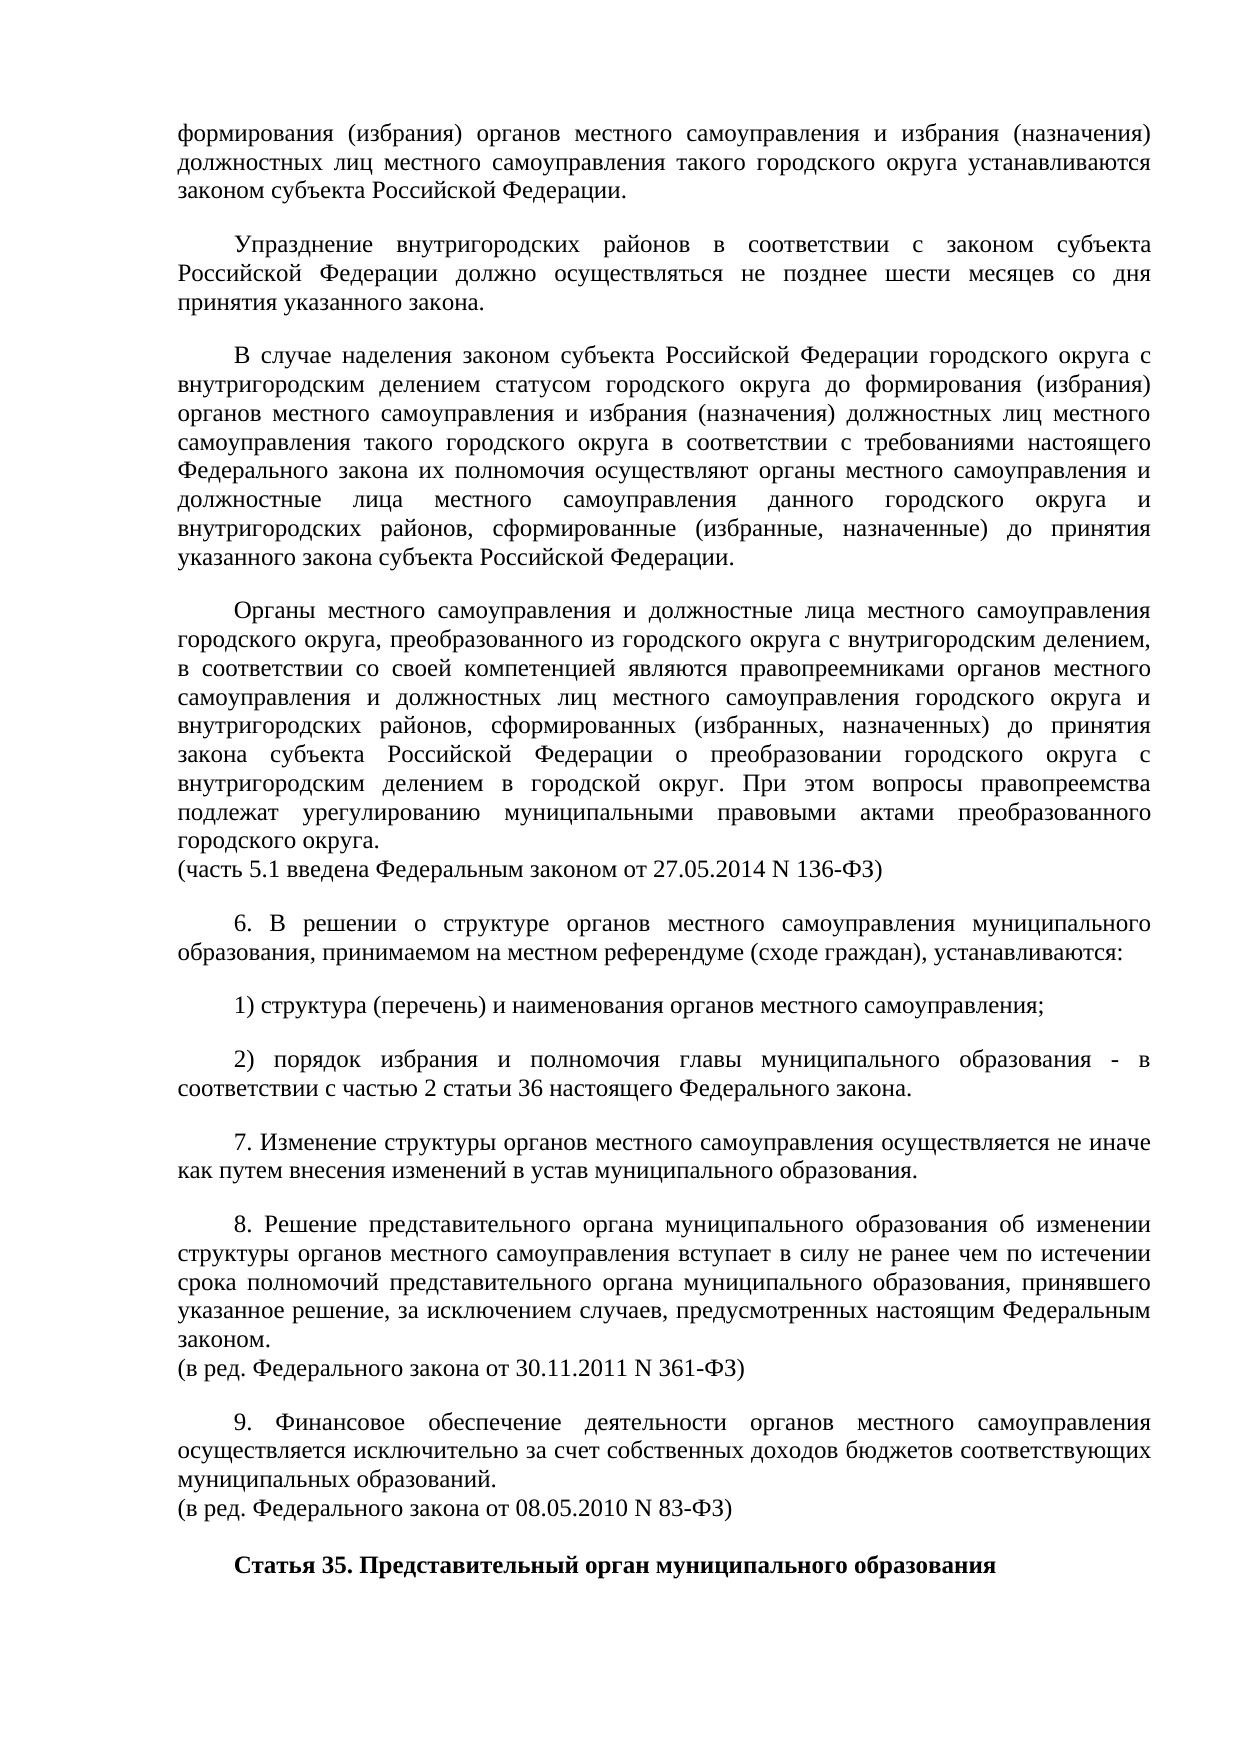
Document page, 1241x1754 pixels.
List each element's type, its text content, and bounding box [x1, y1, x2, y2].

text (в ред. Федерального закона от 08.05.2010 N 83-ФЗ) [177, 1493, 1152, 1522]
text Органы местного самоуправления и должностные лица местного самоуправления городского округа, преобразованного из городского округа с внутригородским делением, в соответствии со своей компетенцией являются правопреемниками органов местного самоуправления и должностных лиц местного самоуправления городского округа и внутригородских районов, сформированных (избранных, назначенных) до принятия закона субъекта Российской Федерации о преобразовании городского округа с внутригородским делением в городской округ. При этом вопросы правопреемства подлежат урегулированию муниципальными правовыми актами преобразованного городского округа. [177, 596, 1152, 854]
text 2) порядок избрания и полномочия главы муниципального образования - в соответствии с частью 2 статьи 36 настоящего Федерального закона. [177, 1044, 1152, 1102]
text Упразднение внутригородских районов в соответствии с законом субъекта Российской Федерации должно осуществляться не позднее шести месяцев со дня принятия указанного закона. [177, 229, 1152, 316]
text В случае наделения законом субъекта Российской Федерации городского округа с внутригородским делением статусом городского округа до формирования (избрания) органов местного самоуправления и избрания (назначения) должностных лиц местного самоуправления такого городского округа в соответствии с требованиями настоящего Федерального закона их полномочия осуществляют органы местного самоуправления и должностные лица местного самоуправления данного городского округа и внутригородских районов, сформированные (избранные, назначенные) до принятия указанного закона субъекта Российской Федерации. [177, 341, 1152, 571]
text 9. Финансовое обеспечение деятельности органов местного самоуправления осуществляется исключительно за счет собственных доходов бюджетов соответствующих муниципальных образований. [177, 1407, 1152, 1493]
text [177, 118, 1152, 204]
text 1) структура (перечень) и наименования органов местного самоуправления; [177, 991, 1152, 1019]
text (в ред. Федерального закона от 30.11.2011 N 361-ФЗ) [177, 1353, 1152, 1382]
text (часть 5.1 введена Федеральным законом от 27.05.2014 N 136-ФЗ) [177, 854, 1152, 883]
text 6. В решении о структуре органов местного самоуправления муниципального образования, принимаемом на местном референдуме (сходе граждан), устанавливаются: [177, 908, 1152, 966]
text 7. Изменение структуры органов местного самоуправления осуществляется не иначе как путем внесения изменений в устав муниципального образования. [177, 1127, 1152, 1184]
title Статья 35. Представительный орган муниципального образования [177, 1551, 1152, 1579]
text 8. Решение представительного органа муниципального образования об изменении структуры органов местного самоуправления вступает в силу не ранее чем по истечении срока полномочий представительного органа муниципального образования, принявшего указанное решение, за исключением случаев, предусмотренных настоящим Федеральным законом. [177, 1209, 1152, 1353]
